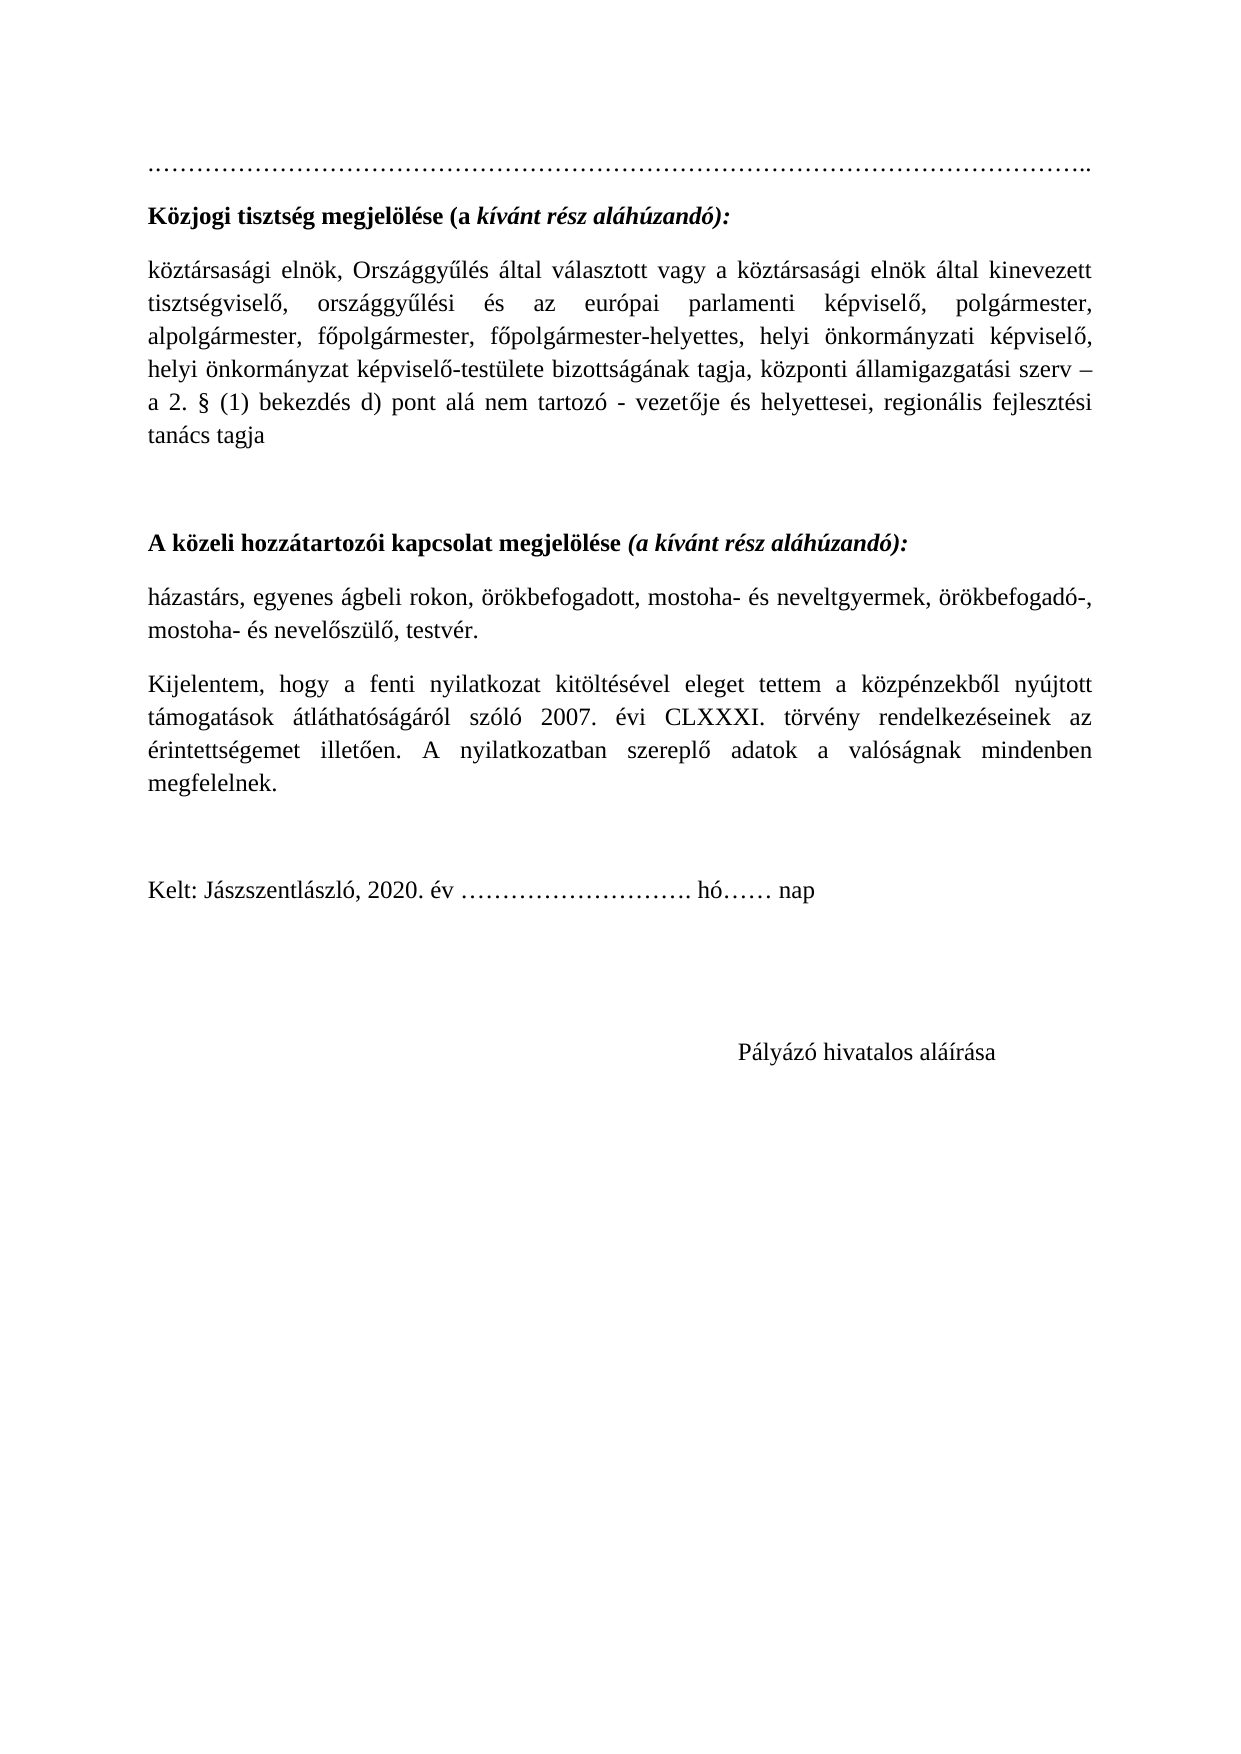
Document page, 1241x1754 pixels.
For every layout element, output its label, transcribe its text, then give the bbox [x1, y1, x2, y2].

text házastárs, egyenes ágbeli rokon, örökbefogadott, mostoha- és neveltgyermek, örökbefogadó-, mostoha- és nevelőszülő, testvér. [148, 582, 1093, 644]
text Kijelentem, hogy a fenti nyilatkozat kitöltésével eleget tettem a közpénzekből nyújtott támogatások átláthatóságáról szóló 2007. évi CLXXXI. törvény rendelkezéseinek az érintettségemet illetően. A nyilatkozatban szereplő adatok a valóságnak mindenben megfelelnek. [148, 669, 1093, 797]
text köztársasági elnök, Országgyűlés által választott vagy a köztársasági elnök által kinevezett tisztségviselő, országgyűlési és az európai parlamenti képviselő, polgármester, alpolgármester, főpolgármester, főpolgármester-helyettes, helyi önkormányzati képviselő, helyi önkormányzat képviselő-testülete bizottságának tagja, központi államigazgatási szerv – a 2. § (1) bekezdés d) pont alá nem tartozó - vezetője és helyettesei, regionális fejlesztési tanács tagja [148, 255, 1093, 449]
text Pályázó hivatalos aláírása [664, 1037, 1093, 1066]
text Közjogi tisztség megjelölése (a kívánt rész aláhúzandó): [148, 201, 1093, 230]
text .………………………………………………………………………………………………….. [148, 148, 1093, 176]
text A közeli hozzátartozói kapcsolat megjelölése (a kívánt rész aláhúzandó): [148, 528, 1093, 557]
text Kelt: Jászszentlászló, 2020. év ………………………. hó…… nap [148, 876, 1093, 904]
